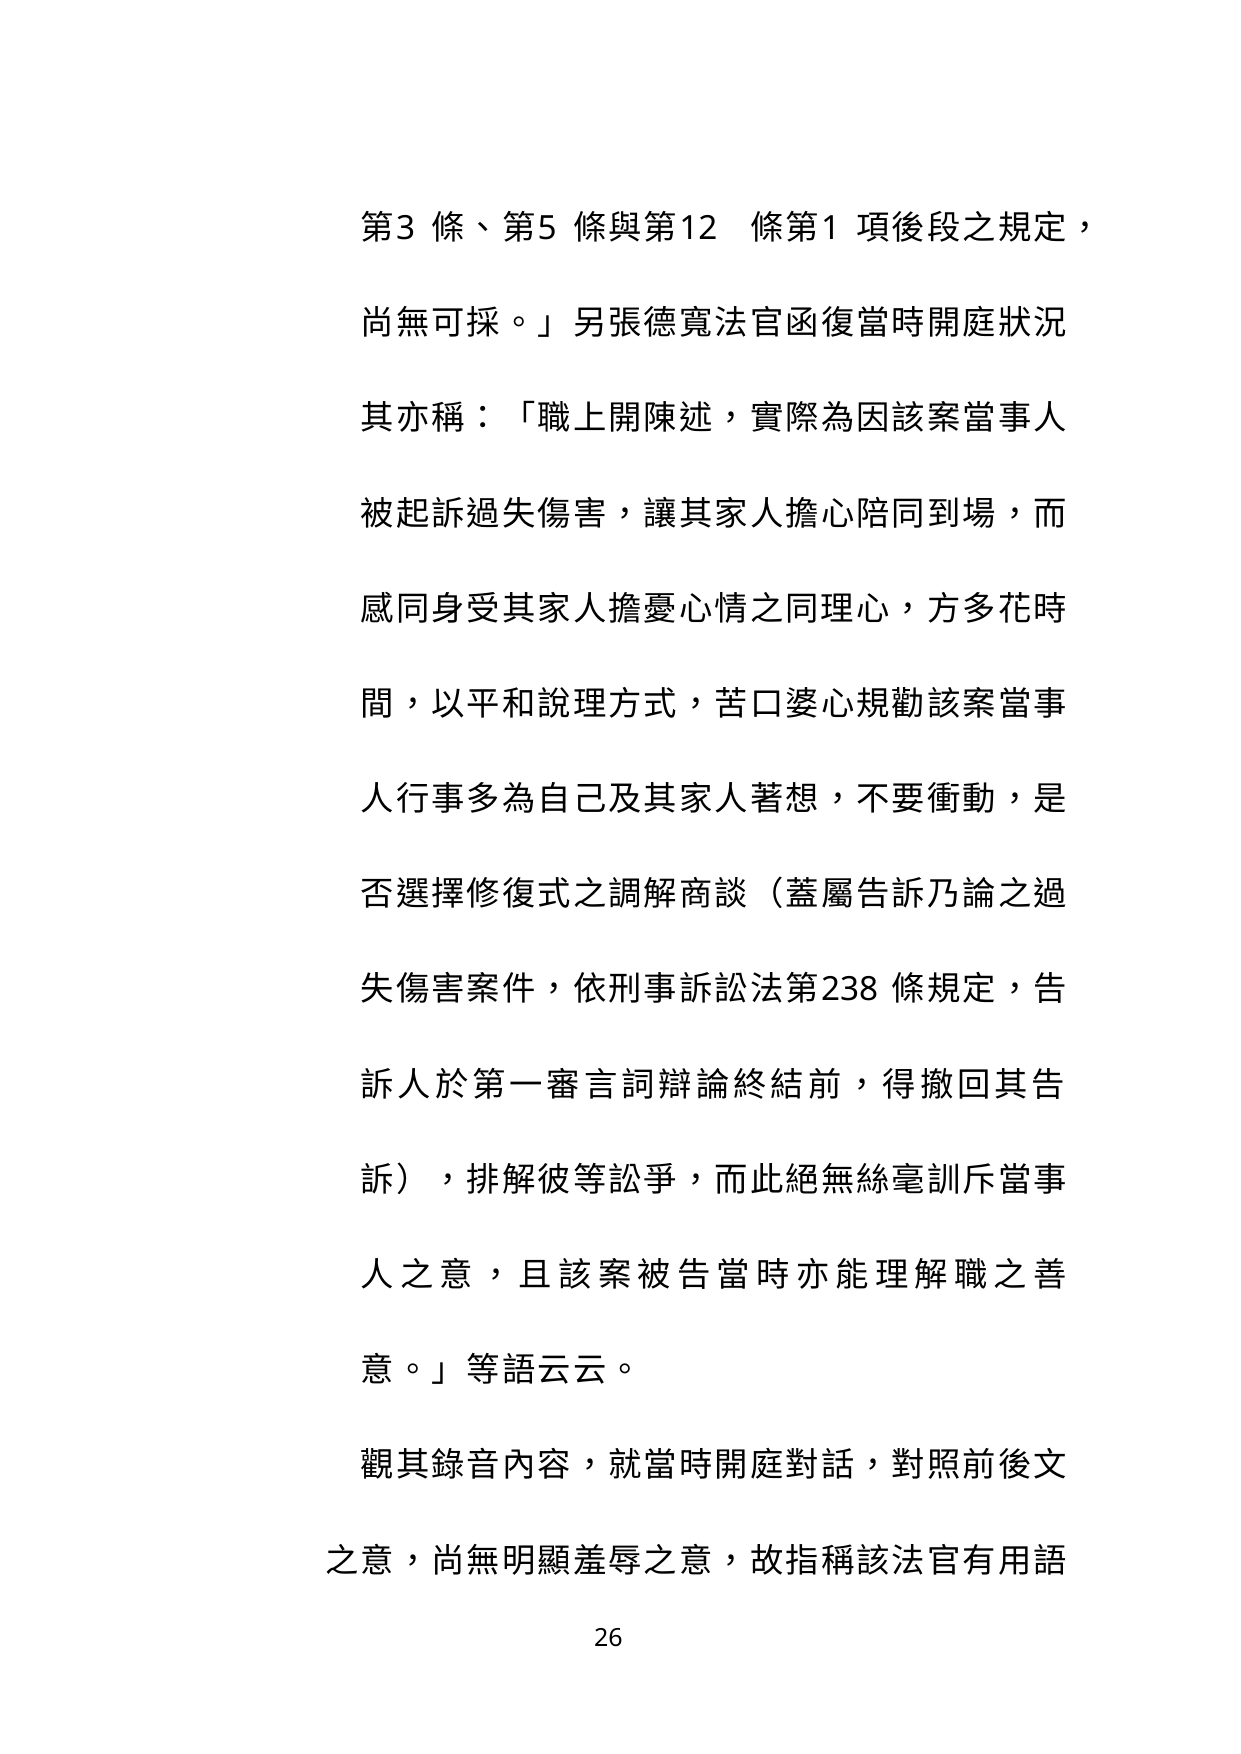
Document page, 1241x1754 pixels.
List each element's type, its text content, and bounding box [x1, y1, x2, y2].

subtitle 觀其錄音內容，就當時開庭對話，對照前後文之意，尚無明顯羞辱之意，故指稱該法官有用語不當之情事，容有誤解，惟法官於開庭教誨或提醒當事人時，仍應注意態度與語氣，避免衍生誤會。 [289, 1415, 1069, 1605]
